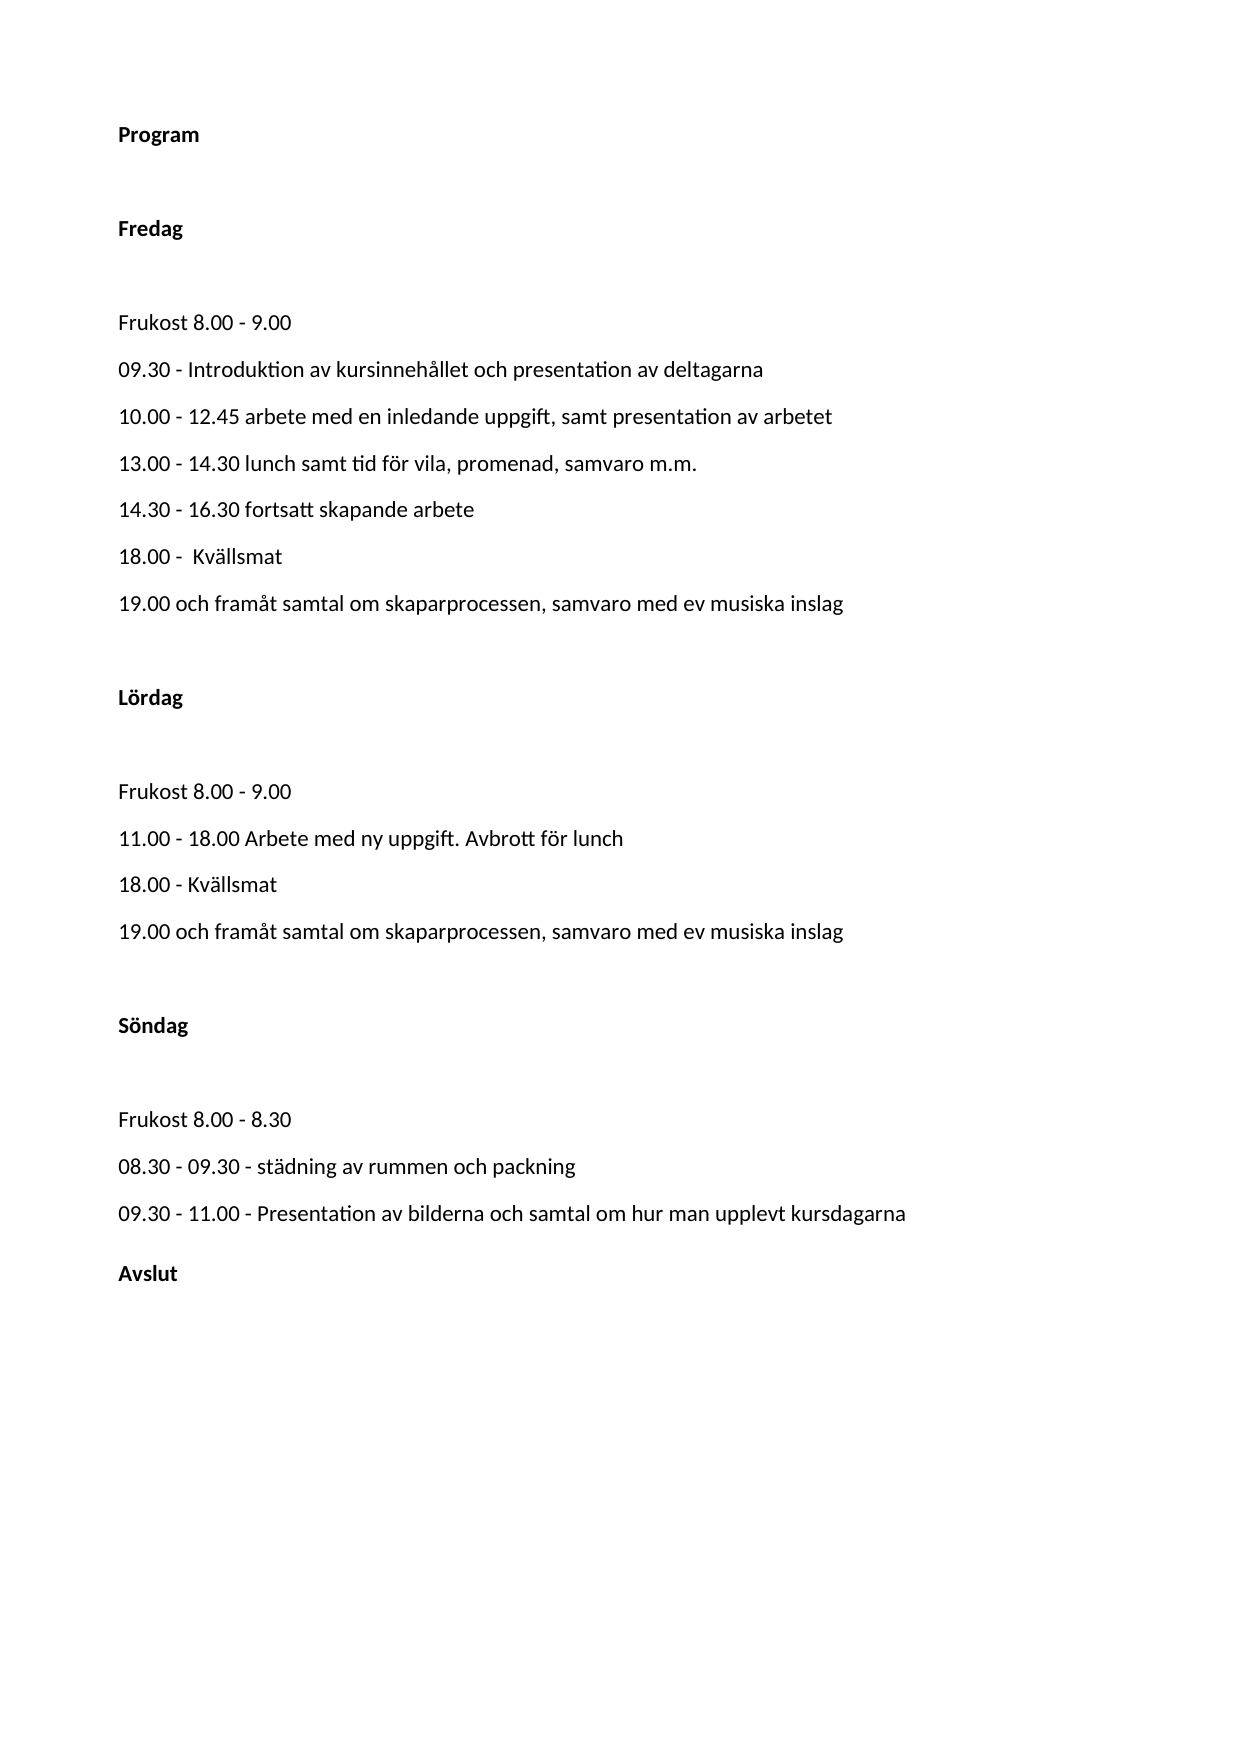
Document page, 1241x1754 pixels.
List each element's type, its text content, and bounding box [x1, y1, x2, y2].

text 09.30 - 11.00 - Presentation av bilderna och samtal om hur man upplevt kursdagarna Avslut [118, 1199, 1122, 1287]
text Frukost 8.00 - 9.00 [118, 777, 1122, 805]
text 10.00 - 12.45 arbete med en inledande uppgift, samt presentation av arbetet [118, 402, 1122, 430]
text 18.00 - Kvällsmat [118, 871, 1122, 899]
text Frukost 8.00 - 9.00 [118, 308, 1122, 336]
text Program [118, 121, 1122, 149]
text Frukost 8.00 - 8.30 [118, 1105, 1122, 1133]
text Lördag [118, 683, 1122, 711]
text Söndag [118, 1011, 1122, 1039]
text 09.30 - Introduktion av kursinnehållet och presentation av deltagarna [118, 355, 1122, 383]
text Fredag [118, 214, 1122, 242]
text 14.30 - 16.30 fortsatt skapande arbete [118, 496, 1122, 524]
text 19.00 och framåt samtal om skaparprocessen, samvaro med ev musiska inslag [118, 589, 1122, 617]
text 19.00 och framåt samtal om skaparprocessen, samvaro med ev musiska inslag [118, 917, 1122, 946]
text 11.00 - 18.00 Arbete med ny uppgift. Avbrott för lunch [118, 824, 1122, 852]
text 08.30 - 09.30 - städning av rummen och packning [118, 1152, 1122, 1180]
text 13.00 - 14.30 lunch samt tid för vila, promenad, samvaro m.m. [118, 449, 1122, 477]
text 18.00 - Kvällsmat [118, 542, 1122, 571]
